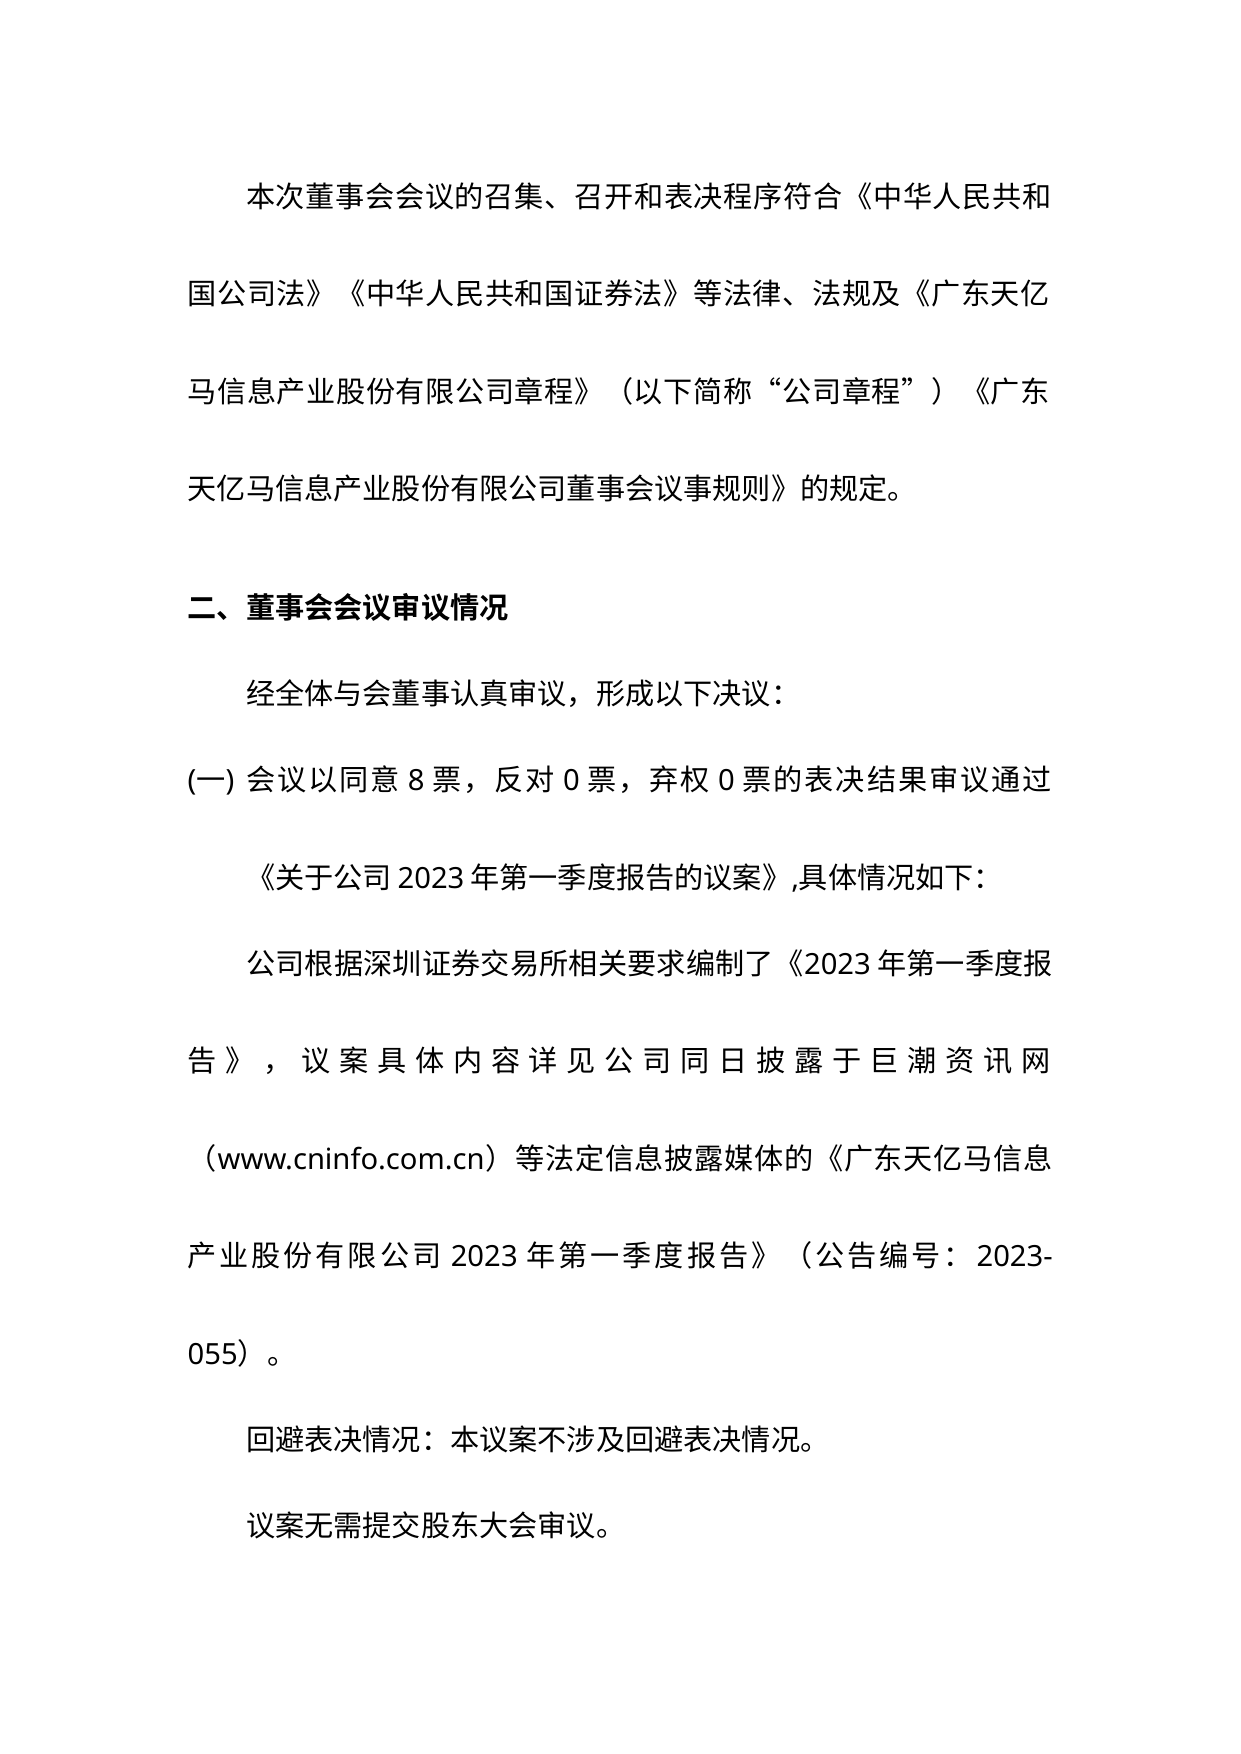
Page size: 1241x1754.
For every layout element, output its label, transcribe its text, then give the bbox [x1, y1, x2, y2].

text 二、董事会会议审议情况 [187, 573, 1053, 638]
list 议案无需提交股东大会审议。 [187, 1491, 1053, 1556]
text 回避表决情况：本议案不涉及回避表决情况。 [187, 1405, 1053, 1470]
text 本次董事会会议的召集、召开和表决程序符合《中华人民共和国公司法》《中华人民共和国证券法》等法律、法规及《广东天亿马信息产业股份有限公司章程》（以下简称“公司章程”）《广东天亿马信息产业股份有限公司董事会议事规则》的规定。 [187, 162, 1053, 519]
list 会议以同意8票，反对0票，弃权0票的表决结果审议通过《关于公司2023年第一季度报告的议案》,具体情况如下： [187, 745, 1053, 908]
list 公司根据深圳证券交易所相关要求编制了《2023年第一季度报告》，议案具体内容详见公司同日披露于巨潮资讯网（www.cninfo.com.cn）等法定信息披露媒体的《广东天亿马信息产业股份有限公司2023年第一季度报告》（公告编号：2023-055）。 [187, 929, 1053, 1384]
text 经全体与会董事认真审议，形成以下决议： [187, 659, 1053, 724]
